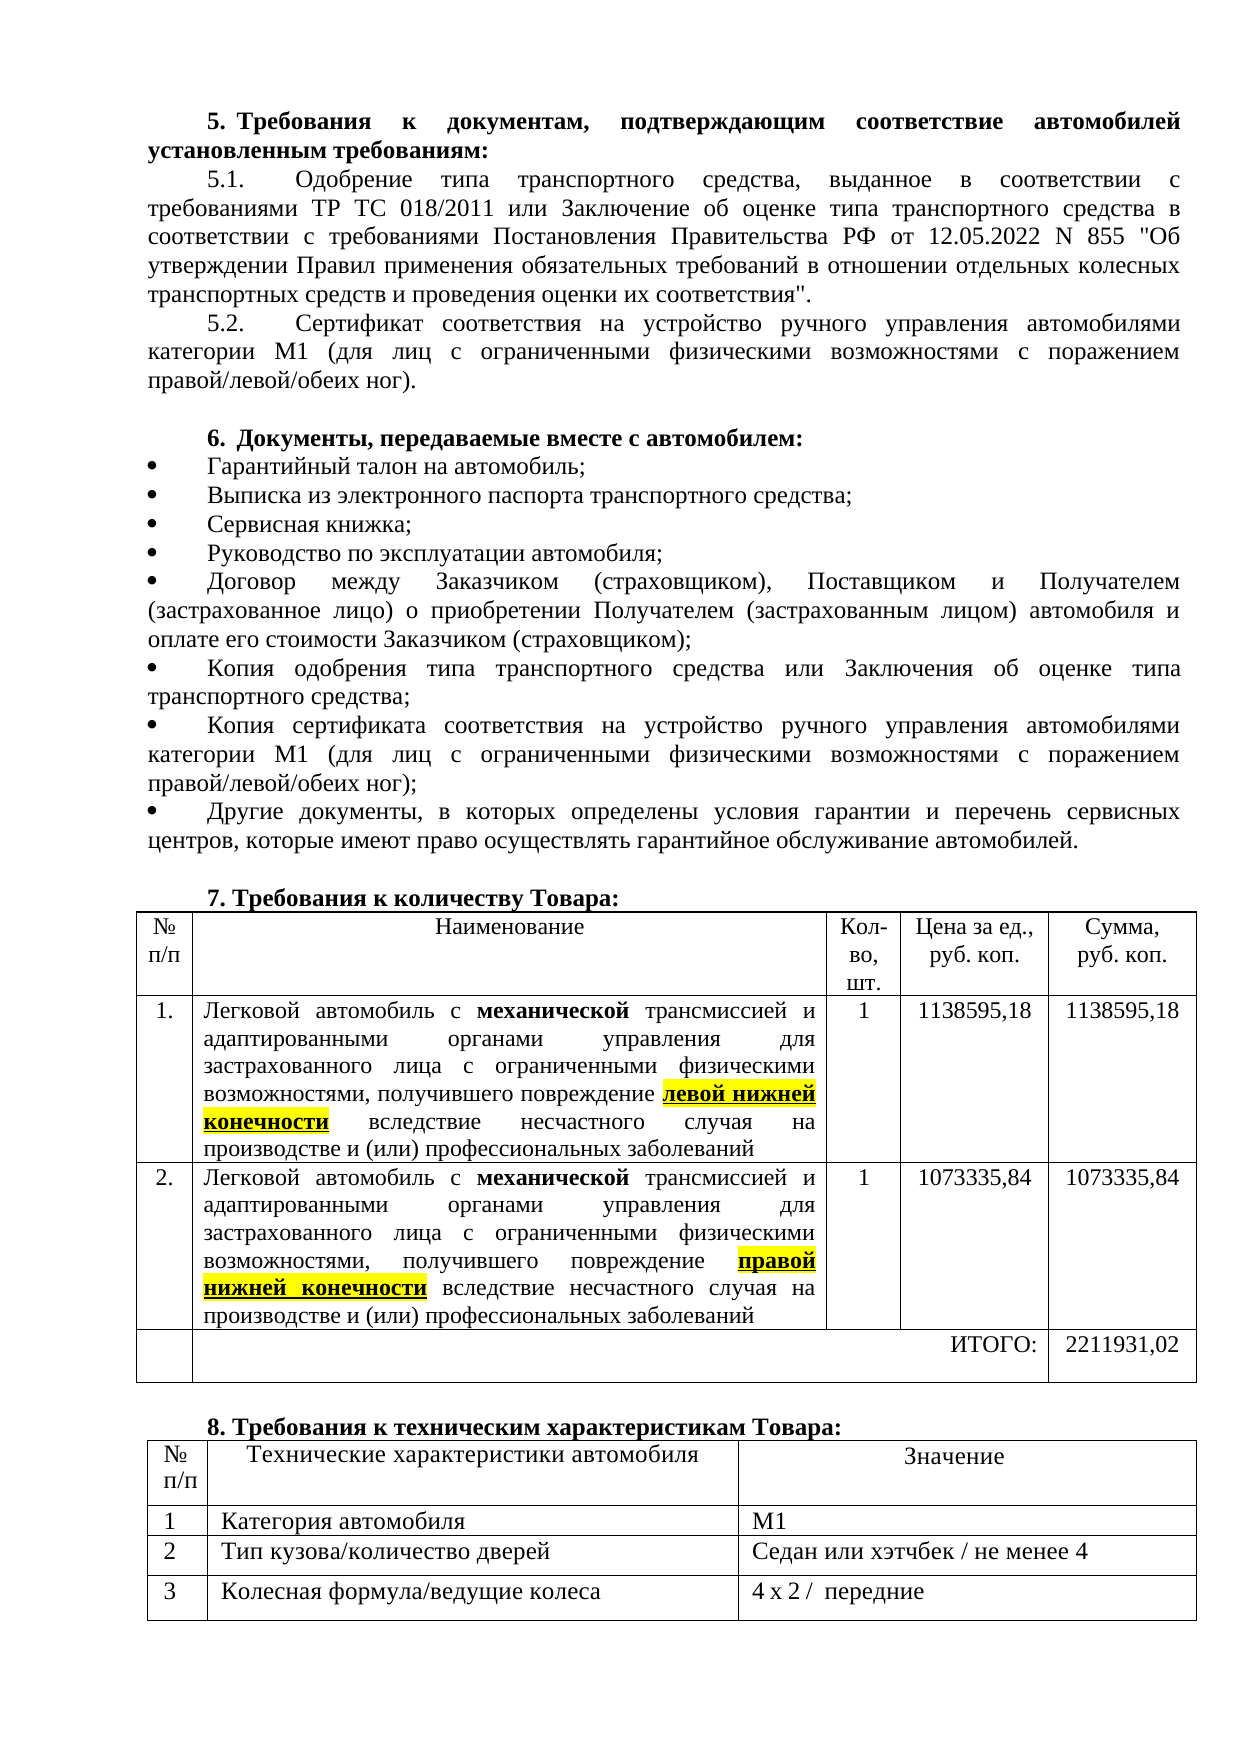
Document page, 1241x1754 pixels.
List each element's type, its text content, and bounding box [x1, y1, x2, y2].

table_cell [137, 1330, 192, 1382]
table_cell 1073335,84 [901, 1163, 1048, 1328]
table_header Кол-во, шт. [827, 913, 900, 995]
table_header № п/п [137, 913, 192, 995]
text 7. Требования к количеству Товара: [148, 883, 1181, 911]
table_cell 1 [827, 1163, 900, 1328]
table_cell Легковой автомобиль с механической трансмиссией и адаптированными органами управления для застрахованного лица с ограниченными физическими возможностями, получившего повреждение левой нижней конечности вследствие несчастного случая на производстве и (или) профессиональных заболеваний [193, 996, 826, 1162]
table_cell Седан или хэтчбек / не менее 4 [739, 1536, 1196, 1575]
table_cell Категория автомобиля [208, 1506, 738, 1535]
text 5. Требования к документам, подтверждающим соответствие автомобилей установленным требованиям: [148, 106, 1181, 164]
table_cell 1. [137, 996, 192, 1162]
list Гарантийный талон на автомобиль; [148, 451, 1181, 480]
table_header № п/п [148, 1441, 207, 1505]
list Копия сертификата соответствия на устройство ручного управления автомобилями категории М1 (для лиц с ограниченными физическими возможностями с поражением правой/левой/обеих ног); [148, 710, 1181, 796]
table_cell 2 [148, 1536, 207, 1575]
table_cell 1 [827, 996, 900, 1162]
table_cell 1 [148, 1506, 207, 1535]
table_cell 1138595,18 [901, 996, 1048, 1162]
table_header Наименование [193, 913, 826, 995]
table_cell 4x2/ передние [739, 1576, 1196, 1620]
table_cell 2. [137, 1163, 192, 1328]
text 5.1. Одобрение типа транспортного средства, выданное в соответствии с требованиями ТР ТС 018/2011 или Заключение об оценке типа транспортного средства в соответствии с требованиями Постановления Правительства РФ от 12.05.2022 N 855 "Об утверждении Правил применения обязательных требований в отношении отдельных колесных транспортных средств и проведения оценки их соответствия". [148, 164, 1181, 308]
text 8. Требования к техническим характеристикам Товара: [148, 1412, 1181, 1440]
list Копия одобрения типа транспортного средства или Заключения об оценке типа транспортного средства; [148, 653, 1181, 710]
table_cell Легковой автомобиль с механической трансмиссией и адаптированными органами управления для застрахованного лица с ограниченными физическими возможностями, получившего повреждение правой нижней конечности вследствие несчастного случая на производстве и (или) профессиональных заболеваний [193, 1163, 826, 1328]
table_cell М1 [739, 1506, 1196, 1535]
list Выписка из электронного паспорта транспортного средства; [148, 480, 1181, 509]
list Сервисная книжка; [148, 509, 1181, 538]
table_cell 2211931,02 [1049, 1330, 1196, 1382]
table_header Сумма, руб. коп. [1049, 913, 1196, 995]
table_cell ИТОГО: [193, 1330, 1048, 1382]
text 5.2. Сертификат соответствия на устройство ручного управления автомобилями категории М1 (для лиц с ограниченными физическими возможностями с поражением правой/левой/обеих ног). [148, 308, 1181, 394]
list Руководство по эксплуатации автомобиля; [148, 538, 1181, 566]
table_cell 1138595,18 [1049, 996, 1196, 1162]
table_cell Тип кузова/количество дверей [208, 1536, 738, 1575]
table_header Значение [739, 1441, 1196, 1505]
list Договор между Заказчиком (страховщиком), Поставщиком и Получателем (застрахованное лицо) о приобретении Получателем (застрахованным лицом) автомобиля и оплате его стоимости Заказчиком (страховщиком); [148, 566, 1181, 653]
table_cell Колесная формула/ведущие колеса [208, 1576, 738, 1620]
text 6. Документы, передаваемые вместе с автомобилем: [148, 423, 1181, 451]
list Другие документы, в которых определены условия гарантии и перечень сервисных центров, которые имеют право осуществлять гарантийное обслуживание автомобилей. [148, 796, 1181, 854]
table_header Цена за ед., руб. коп. [901, 913, 1048, 995]
table_cell 1073335,84 [1049, 1163, 1196, 1328]
table_header Технические характеристики автомобиля [208, 1441, 738, 1505]
table_cell 3 [148, 1576, 207, 1620]
